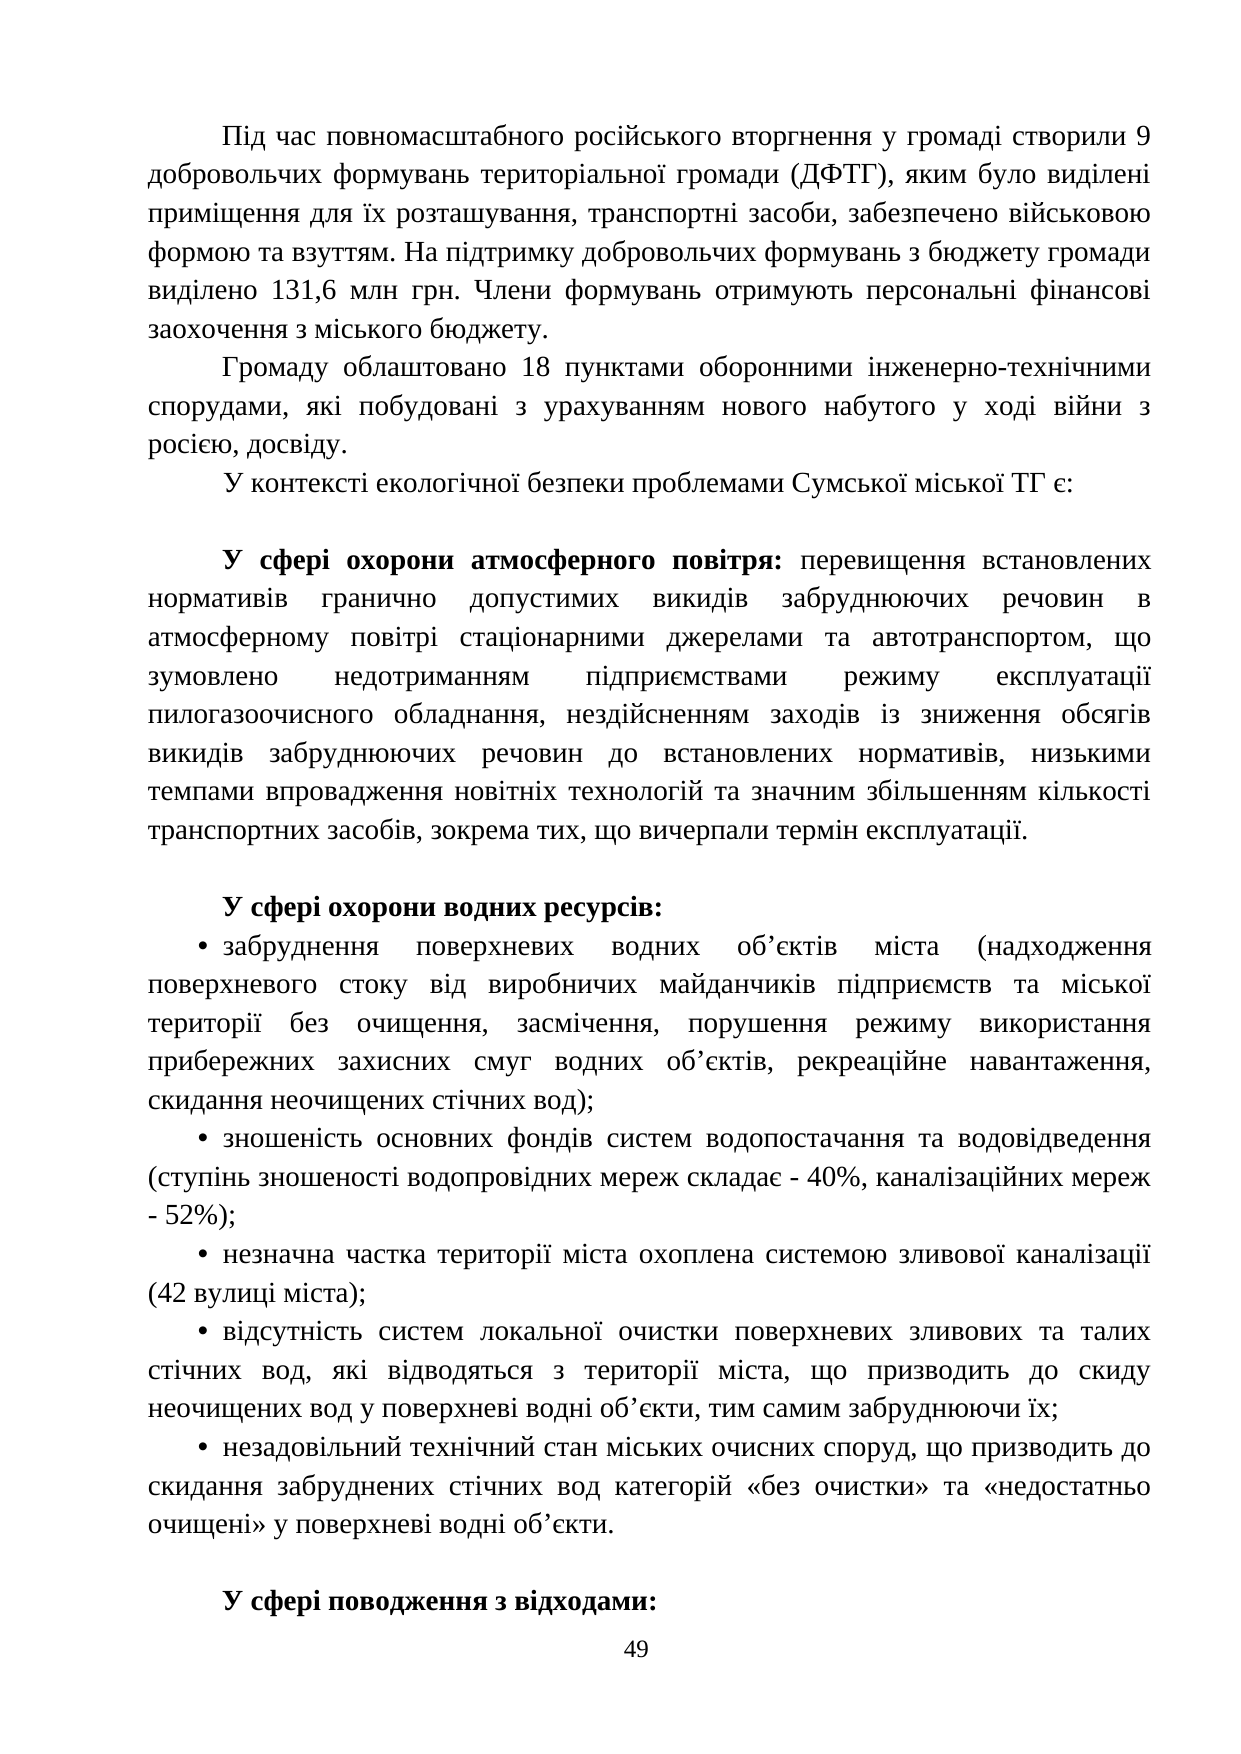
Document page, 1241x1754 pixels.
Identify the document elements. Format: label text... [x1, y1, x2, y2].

text У сфері охорони атмосферного повітря: перевищення встановлених нормативів гранично допустимих викидів забруднюючих речовин в атмосферному повітрі стаціонарними джерелами та автотранспортом, що зумовлено недотриманням підприємствами режиму експлуатації пилогазоочисного обладнання, нездійсненням заходів із зниження обсягів викидів забруднюючих речовин до встановлених нормативів, низькими темпами впровадження новітніх технологій та значним збільшенням кількості транспортних засобів, зокрема тих, що вичерпали термін експлуатації. [148, 542, 1152, 845]
text Громаду облаштовано 18 пунктами оборонними інженерно-технічними спорудами, які побудовані з урахуванням нового набутого у ході війни з росією, досвіду. [148, 349, 1152, 460]
text Під час повномасштабного російського вторгнення у громаді створили 9 добровольчих формувань територіальної громади (ДФТГ), яким було виділені приміщення для їх розташування, транспортні засоби, забезпечено військовою формою та взуттям. На підтримку добровольчих формувань з бюджету громади виділено 131,6 млн грн. Члени формувань отримують персональні фінансові заохочення з міського бюджету. [148, 118, 1152, 344]
list незадовільний технічний стан міських очисних споруд, що призводить до скидання забруднених стічних вод категорій «без очистки» та «недостатньо очищені» у поверхневі водні об’єкти. [148, 1429, 1152, 1540]
list зношеність основних фондів систем водопостачання та водовідведення (ступінь зношеності водопровідних мереж складає - 40%, каналізаційних мереж - 52%); [148, 1120, 1152, 1231]
list відсутність систем локальної очистки поверхневих зливових та талих стічних вод, які відводяться з території міста, що призводить до скиду неочищених вод у поверхневі водні об’єкти, тим самим забруднюючи їх; [148, 1313, 1152, 1424]
text У сфері охорони водних ресурсів: [148, 889, 1152, 922]
list незначна частка території міста охоплена системою зливової каналізації (42 вулиці міста); [148, 1236, 1152, 1308]
text У контексті екологічної безпеки проблемами Сумської міської ТГ є: [148, 465, 1152, 498]
list забруднення поверхневих водних об’єктів міста (надходження поверхневого стоку від виробничих майданчиків підприємств та міської території без очищення, засмічення, порушення режиму використання прибережних захисних смуг водних об’єктів, рекреаційне навантаження, скидання неочищених стічних вод); [148, 927, 1152, 1115]
text У сфері поводження з відходами: [148, 1583, 1152, 1617]
